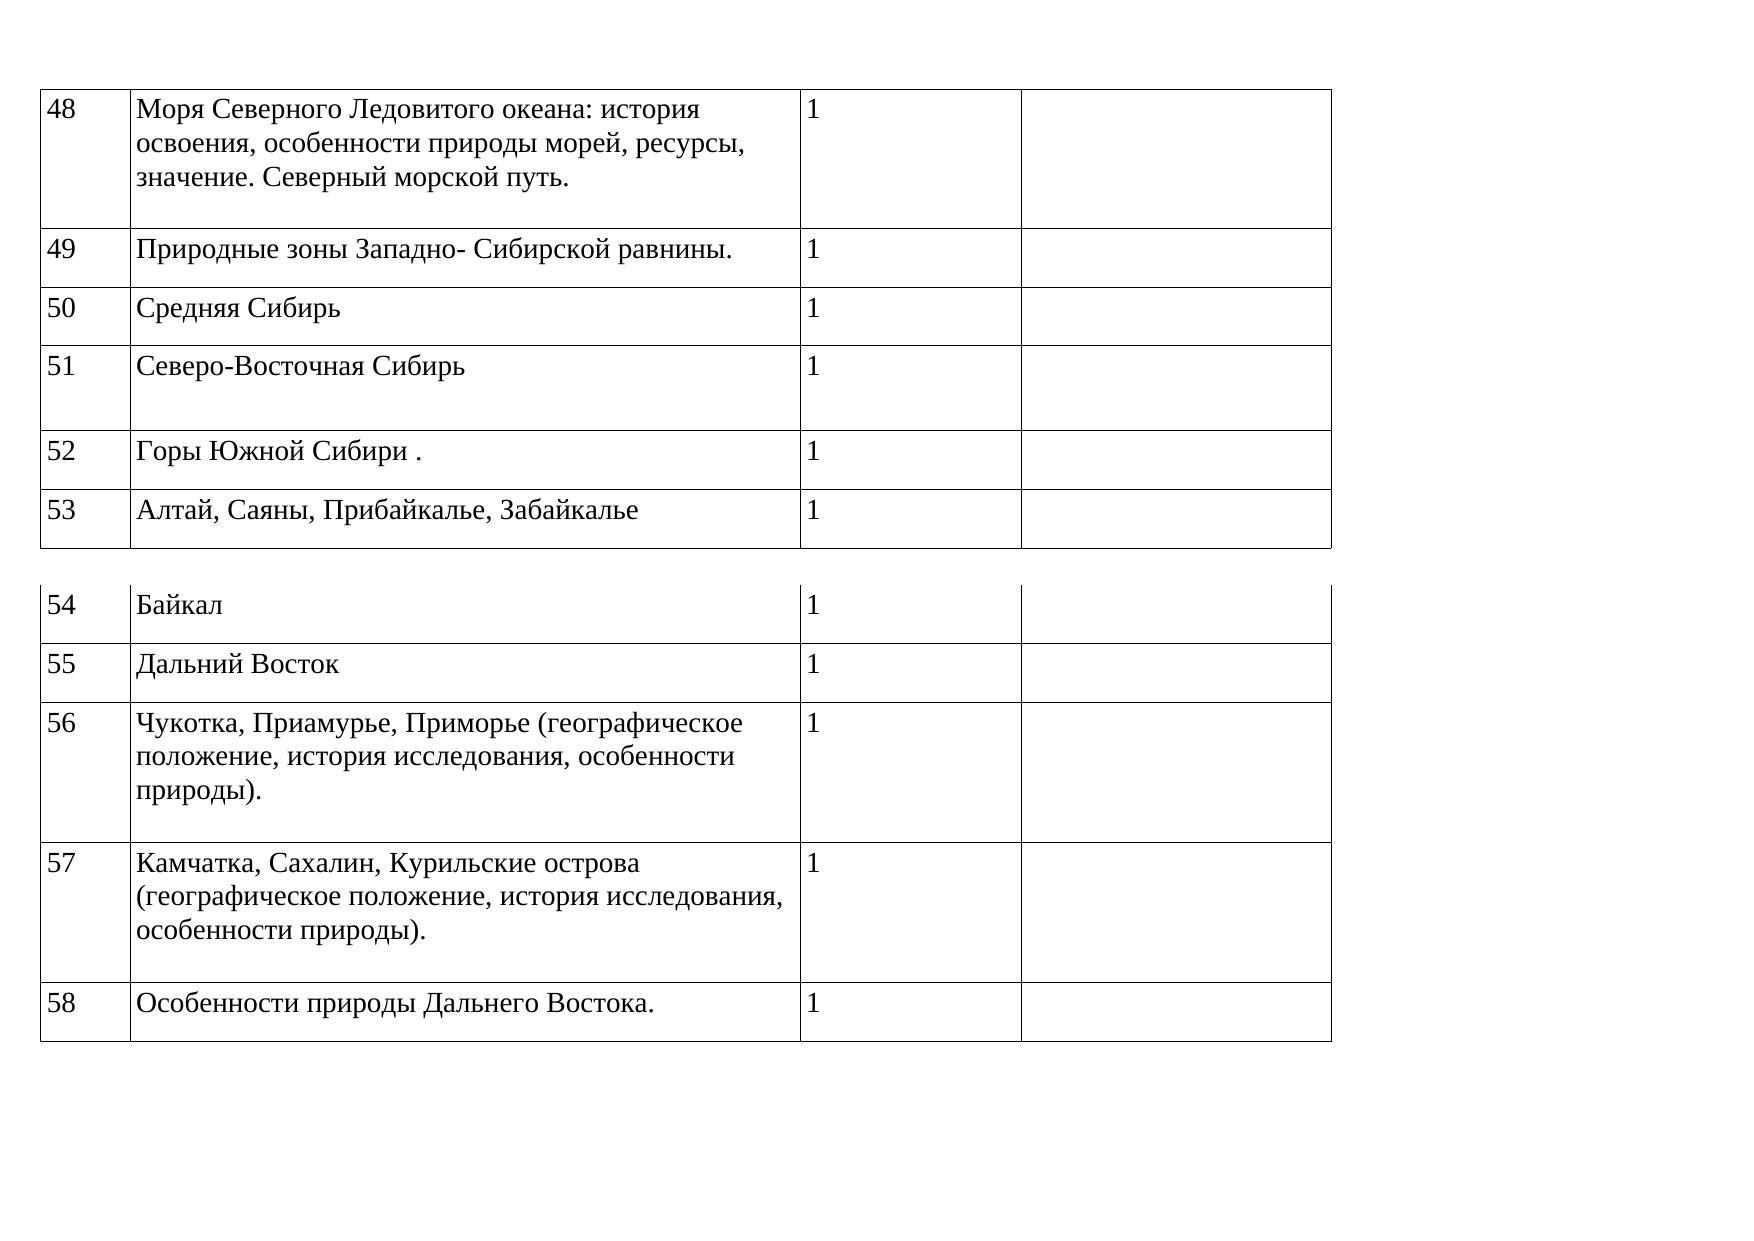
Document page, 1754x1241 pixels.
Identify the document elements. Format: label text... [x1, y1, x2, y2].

table_cell [1022, 983, 1331, 1041]
table_cell 1 [801, 288, 1021, 345]
table_cell 1 [801, 346, 1021, 430]
table_cell 51 [41, 346, 130, 430]
table_cell 49 [41, 229, 130, 287]
table_header [1022, 585, 1331, 643]
table_cell 55 [41, 644, 130, 702]
table_cell 50 [41, 288, 130, 345]
table_cell [1022, 644, 1331, 702]
table_cell Северо-Восточная Сибирь [131, 346, 800, 430]
table_cell [1022, 703, 1331, 842]
table_cell 1 [801, 431, 1021, 489]
table_cell Дальний Восток [131, 644, 800, 702]
table_cell [1022, 431, 1331, 489]
table_cell [1022, 346, 1331, 430]
table_header 1 [801, 585, 1021, 643]
table_cell Природные зоны Западно- Сибирской равнины. [131, 229, 800, 287]
table_cell 1 [801, 644, 1021, 702]
table_cell 1 [801, 229, 1021, 287]
table_cell [1022, 288, 1331, 345]
table_header 54 [41, 585, 130, 643]
table_cell 1 [801, 703, 1021, 842]
table_cell Особенности природы Дальнего Востока. [131, 983, 800, 1041]
table_cell Горы Южной Сибири . [131, 431, 800, 489]
table_cell [1022, 843, 1331, 981]
table_cell Алтай, Саяны, Прибайкалье, Забайкалье [131, 490, 800, 548]
table_cell Чукотка, Приамурье, Приморье (географическое положение, история исследования, особенности природы). [131, 703, 800, 842]
table_cell 53 [41, 490, 130, 548]
table_cell 1 [801, 490, 1021, 548]
table_cell [1022, 90, 1331, 228]
table_cell [1022, 490, 1331, 548]
table_cell 56 [41, 703, 130, 842]
table_cell Моря Северного Ледовитого океана: история освоения, особенности природы морей, ресурсы, значение. Северный морской путь. [131, 90, 800, 228]
table_cell Камчатка, Сахалин, Курильские острова (географическое положение, история исследования, особенности природы). [131, 843, 800, 981]
table_header Байкал [131, 585, 800, 643]
table_cell 1 [801, 983, 1021, 1041]
table_cell 1 [801, 90, 1021, 228]
table_cell 58 [41, 983, 130, 1041]
table_cell 57 [41, 843, 130, 981]
table_cell Средняя Сибирь [131, 288, 800, 345]
table_cell [1022, 229, 1331, 287]
table_cell 48 [41, 90, 130, 228]
table_cell 1 [801, 843, 1021, 981]
table_cell 52 [41, 431, 130, 489]
